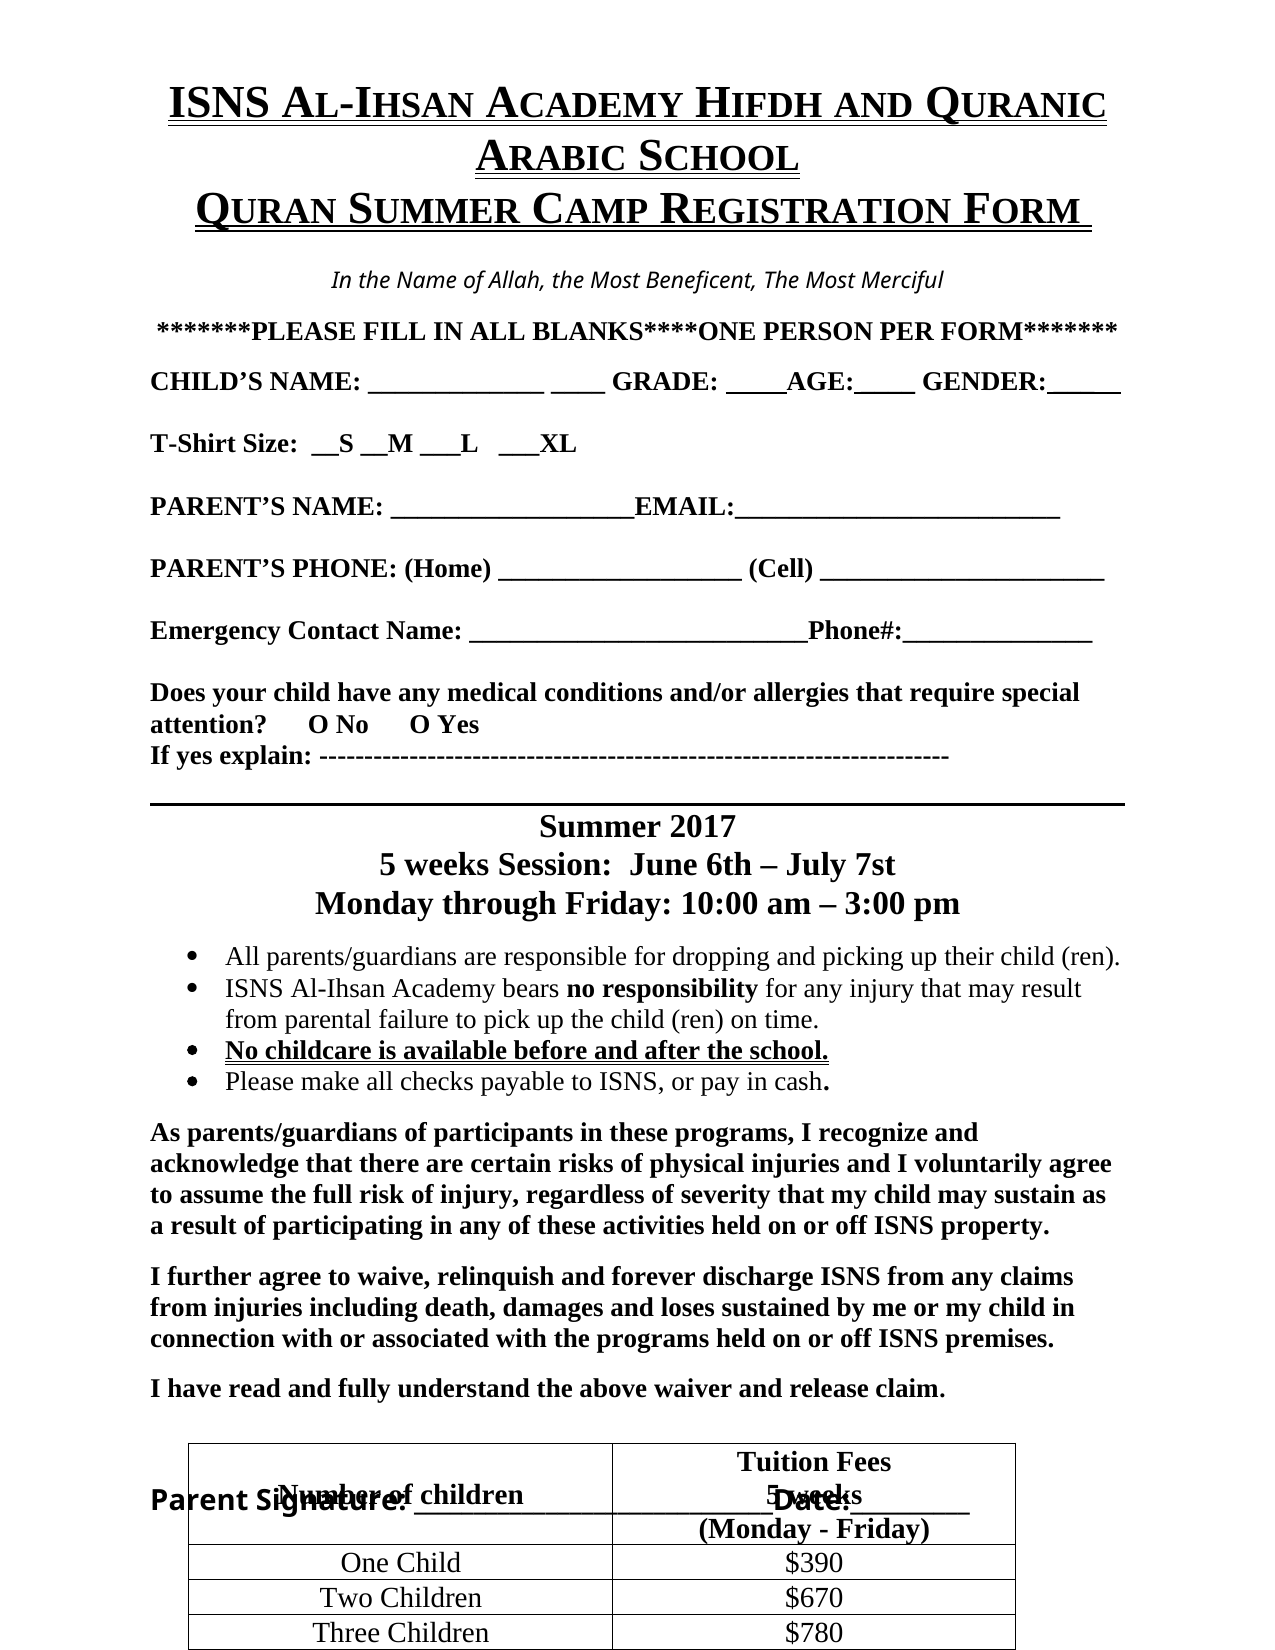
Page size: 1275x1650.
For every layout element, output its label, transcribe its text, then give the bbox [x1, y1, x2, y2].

text Does your child have any medical conditions and/or allergies that require special attention? O No O Yes [150, 677, 1125, 739]
table_header Number of children [189, 1444, 612, 1544]
text If yes explain: ---------------------------------------------------------------------- [150, 739, 1125, 770]
text Summer 2017 [150, 806, 1125, 845]
table_cell Three Children [189, 1615, 612, 1649]
text T-Shirt Size: __S __M ___L ___XL [150, 427, 1125, 458]
table_cell $780 [613, 1615, 1015, 1649]
text I further agree to waive, relinquish and forever discharge ISNS from any claims from injuries including death, damages and loses sustained by me or my child in connection with or associated with the programs held on or off ISNS premises. [150, 1259, 1125, 1353]
list ISNS Al-Ihsan Academy bears no responsibility for any injury that may result from parental failure to pick up the child (ren) on time. [187, 972, 1125, 1034]
text *******PLEASE FILL IN ALL BLANKS****ONE PERSON PER FORM******* [150, 315, 1125, 346]
text CHILD’S NAME: _____________ ____ GRADE: AGE: ____ GENDER: ___ [150, 365, 1125, 396]
text I have read and fully understand the above waiver and release claim. [150, 1372, 1125, 1403]
table_cell $670 [613, 1580, 1015, 1614]
text PARENT’S PHONE: (Home) __________________ (Cell) _____________________ [150, 552, 1125, 583]
text 5 weeks Session: June 6th – July 7st [150, 845, 1125, 883]
list Please make all checks payable to ISNS, or pay in cash. [187, 1065, 1125, 1097]
text Monday through Friday: 10:00 am – 3:00 pm [150, 883, 1125, 921]
table_cell Two Children [189, 1580, 612, 1614]
table_header Tuition Fees 5 weeks (Monday - Friday) [613, 1444, 1015, 1544]
text PARENT’S NAME: __________________EMAIL:________________________ [150, 490, 1125, 521]
table_cell One Child [189, 1545, 612, 1579]
text Emergency Contact Name: _________________________Phone#:______________ [150, 614, 1125, 645]
list No childcare is available before and after the school. [187, 1034, 1125, 1065]
text As parents/guardians of participants in these programs, I recognize and acknowledge that there are certain risks of physical injuries and I voluntarily agree to assume the full risk of injury, regardless of severity that my child may sustain as a result of participating in any of these activities held on or off ISNS property. [150, 1116, 1125, 1240]
table_cell $390 [613, 1545, 1015, 1579]
list All parents/guardians are responsible for dropping and picking up their child (ren). [187, 941, 1125, 972]
